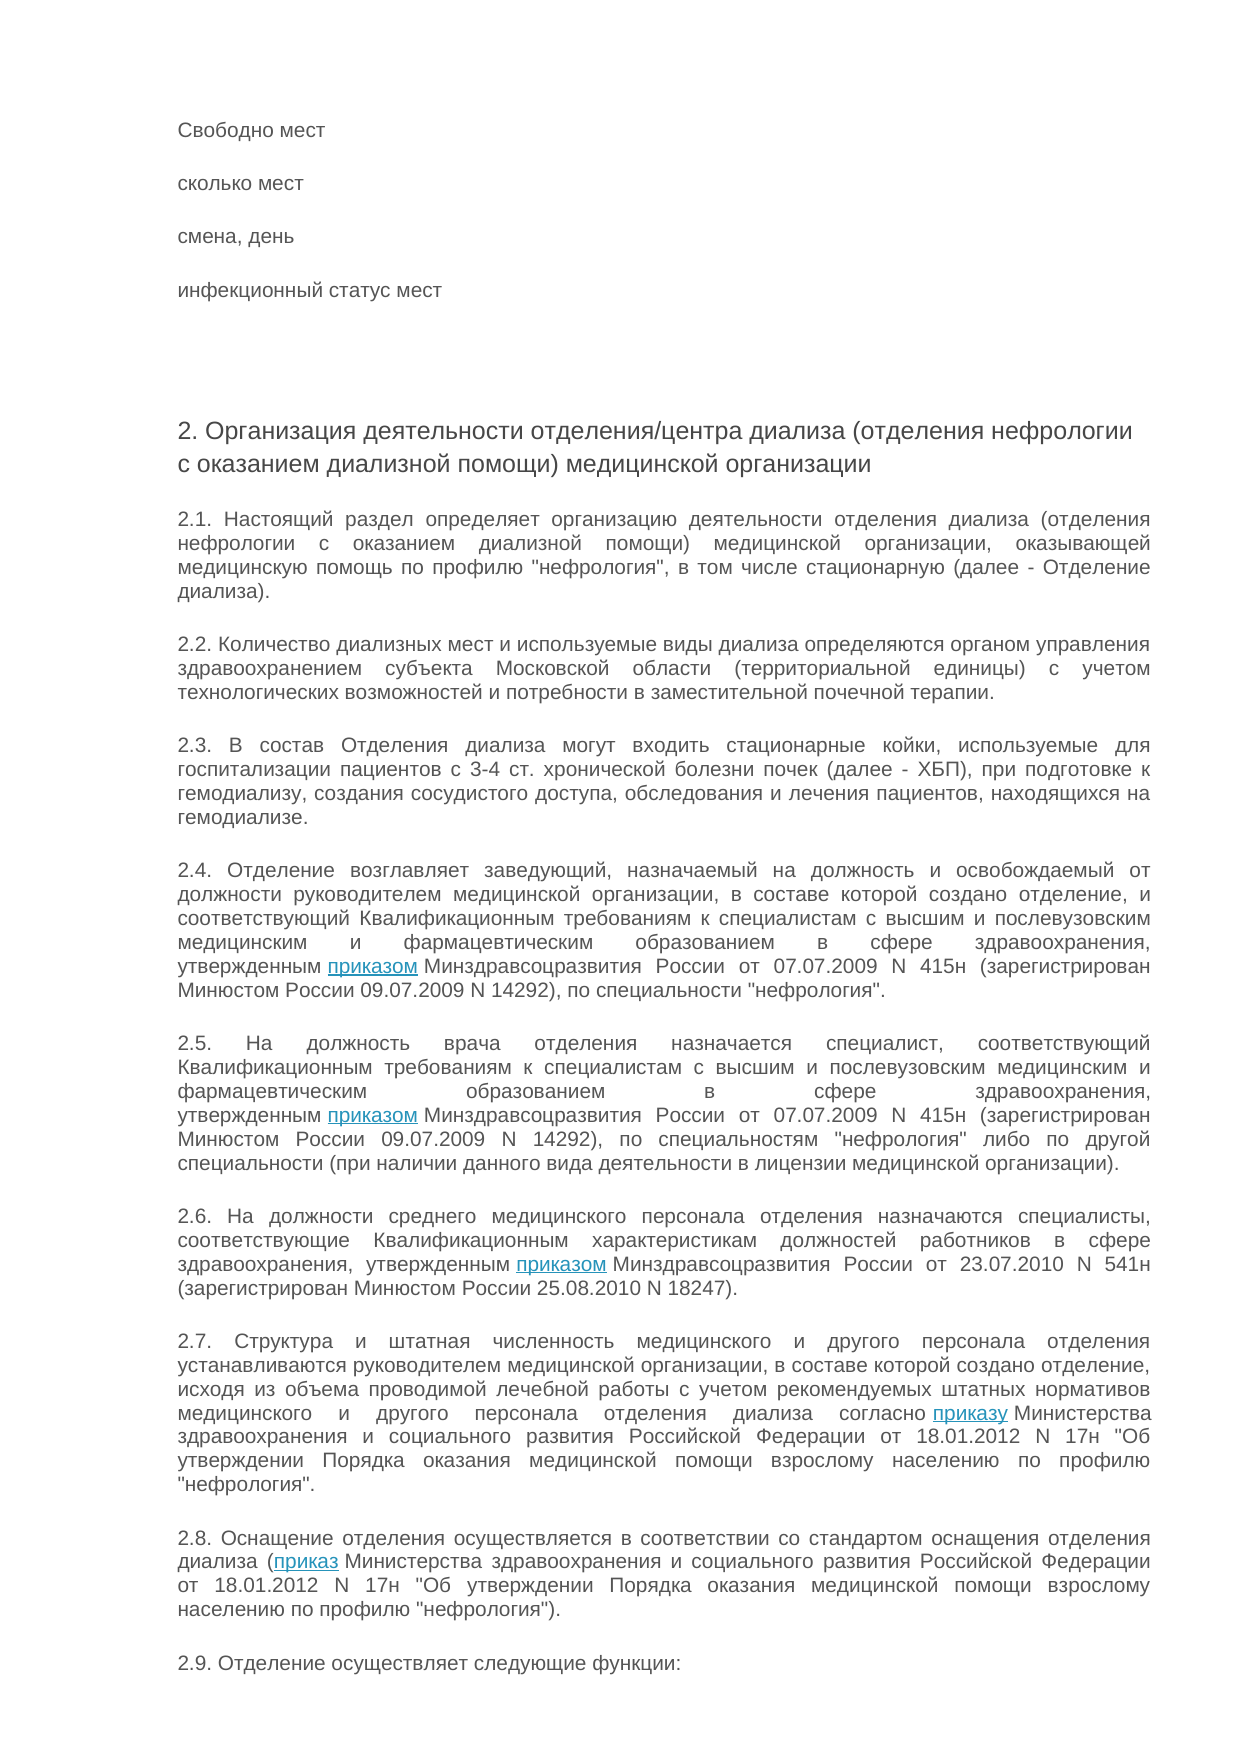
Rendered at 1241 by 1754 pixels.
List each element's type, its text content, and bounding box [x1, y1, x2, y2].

text 2.1. Настоящий раздел определяет организацию деятельности отделения диализа (отделения нефрологии с оказанием диализной помощи) медицинской организации, оказывающей медицинскую помощь по профилю "нефрология", в том числе стационарную (далее - Отделение диализа). [177, 507, 1152, 602]
text 2.3. В состав Отделения диализа могут входить стационарные койки, используемые для госпитализации пациентов с 3-4 ст. хронической болезни почек (далее - ХБП), при подготовке к гемодиализу, создания сосудистого доступа, обследования и лечения пациентов, находящихся на гемодиализе. [177, 733, 1152, 828]
text 2.9. Отделение осуществляет следующие функции: [177, 1650, 1152, 1674]
text 2.6. На должности среднего медицинского персонала отделения назначаются специалисты, соответствующие Квалификационным характеристикам должностей работников в сфере здравоохранения, утвержденным приказом Минздравсоцразвития России от 23.07.2010 N 541н (зарегистрирован Минюстом России 25.08.2010 N 18247). [177, 1203, 1152, 1299]
text 2.2. Количество диализных мест и используемые виды диализа определяются органом управления здравоохранением субъекта Московской области (территориальной единицы) с учетом технологических возможностей и потребности в заместительной почечной терапии. [177, 632, 1152, 703]
text 2. Организация деятельности отделения/центра диализа (отделения нефрологии с оказанием диализной помощи) медицинской организации [177, 412, 1152, 477]
text инфекционный статус мест [177, 277, 1152, 301]
text сколько мест [177, 171, 1152, 195]
text 2.4. Отделение возглавляет заведующий, назначаемый на должность и освобождаемый от должности руководителем медицинской организации, в составе которой создано отделение, и соответствующий Квалификационным требованиям к специалистам с высшим и послевузовским медицинским и фармацевтическим образованием в сфере здравоохранения, утвержденным приказом Минздравсоцразвития России от 07.07.2009 N 415н (зарегистрирован Минюстом России 09.07.2009 N 14292), по специальности "нефрология". [177, 858, 1152, 1001]
text Свободно мест [177, 118, 1152, 142]
text 2.8. Оснащение отделения осуществляется в соответствии со стандартом оснащения отделения диализа (приказ Министерства здравоохранения и социального развития Российской Федерации от 18.01.2012 N 17н "Об утверждении Порядка оказания медицинской помощи взрослому населению по профилю "нефрология"). [177, 1525, 1152, 1621]
text 2.5. На должность врача отделения назначается специалист, соответствующий Квалификационным требованиям к специалистам с высшим и послевузовским медицинским и фармацевтическим образованием в сфере здравоохранения, утвержденным приказом Минздравсоцразвития России от 07.07.2009 N 415н (зарегистрирован Минюстом России 09.07.2009 N 14292), по специальностям "нефрология" либо по другой специальности (при наличии данного вида деятельности в лицензии медицинской организации). [177, 1031, 1152, 1174]
text 2.7. Структура и штатная численность медицинского и другого персонала отделения устанавливаются руководителем медицинской организации, в составе которой создано отделение, исходя из объема проводимой лечебной работы с учетом рекомендуемых штатных нормативов медицинского и другого персонала отделения диализа согласно приказу Министерства здравоохранения и социального развития Российской Федерации от 18.01.2012 N 17н "Об утверждении Порядка оказания медицинской помощи взрослому населению по профилю "нефрология". [177, 1328, 1152, 1496]
text смена, день [177, 224, 1152, 248]
